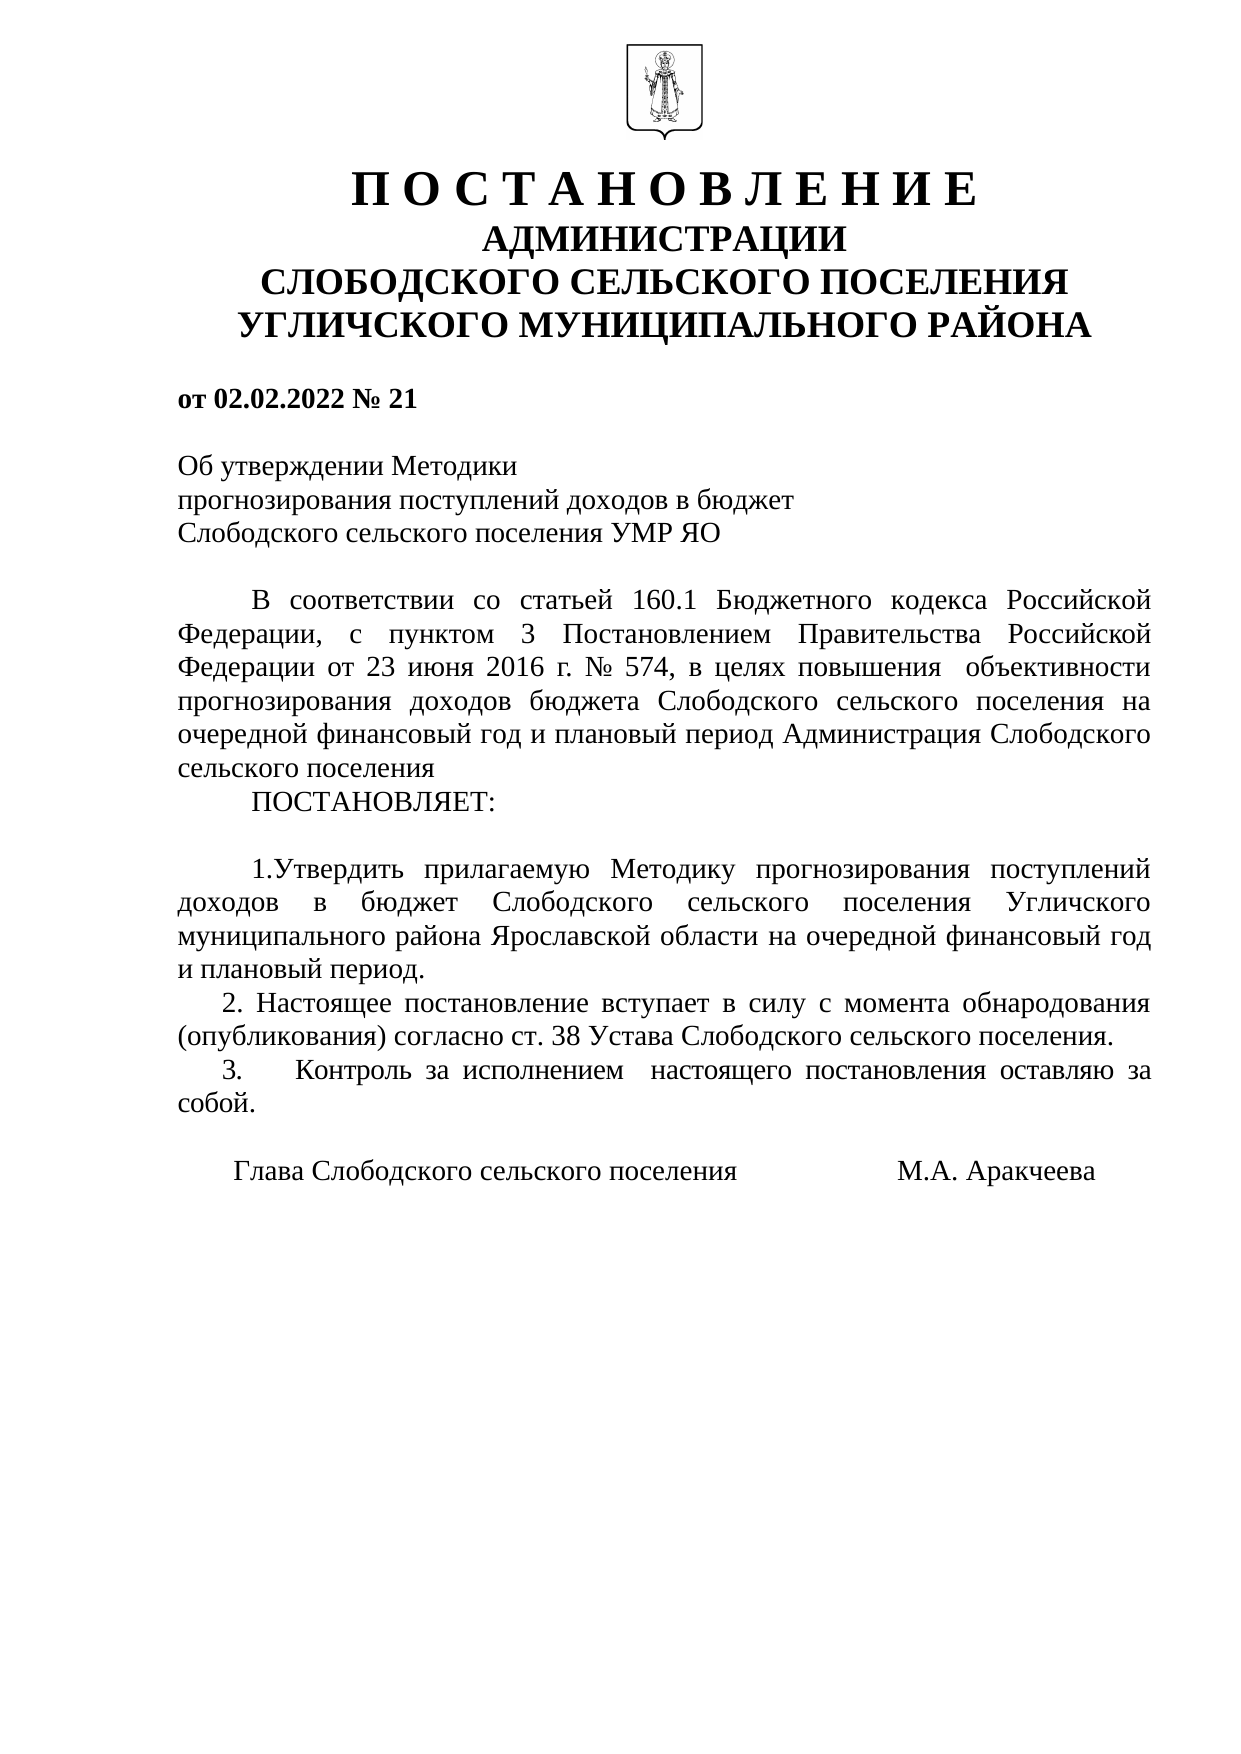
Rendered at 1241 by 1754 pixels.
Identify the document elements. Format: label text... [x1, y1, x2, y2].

text от 02.02.2022 № 21 [177, 381, 1152, 415]
subtitle СЛОБОДСКОГО СЕЛЬСКОГО ПОСЕЛЕНИЯ [177, 259, 1152, 302]
picture [626, 44, 703, 140]
text 2. Настоящее постановление вступает в силу с момента обнародования (опубликования) согласно ст. 38 Устава Слободского сельского поселения. [177, 985, 1152, 1052]
text ПОСТАНОВЛЯЕТ: [177, 784, 1152, 817]
text прогнозирования поступлений доходов в бюджет [177, 482, 1152, 515]
text В соответствии со статьей 160.1 Бюджетного кодекса Российской Федерации, с пунктом 3 Постановлением Правительства Российской Федерации от 23 июня 2016 г. № 574, в целях повышения объективности прогнозирования доходов бюджета Слободского сельского поселения на очередной финансовый год и плановый период Администрация Слободского сельского поселения [177, 582, 1152, 784]
subtitle П О С Т А Н О В Л Е Н И Е [177, 159, 1152, 216]
text 1.Утвердить прилагаемую Методику прогнозирования поступлений доходов в бюджет Слободского сельского поселения Угличского муниципального района Ярославской области на очередной финансовый год и плановый период. [177, 851, 1152, 985]
subtitle УГЛИЧСКОГО МУНИЦИПАЛЬНОГО РАЙОНА [177, 302, 1152, 346]
subtitle АДМИНИСТРАЦИИ [177, 216, 1152, 259]
text Слободского сельского поселения УМР ЯО [177, 515, 1152, 549]
text Глава Слободского сельского поселения М.А. Аракчеева [177, 1153, 1152, 1186]
text Об утверждении Методики [177, 448, 1152, 482]
text 3. Контроль за исполнением настоящего постановления оставляю за собой. [177, 1052, 1152, 1119]
